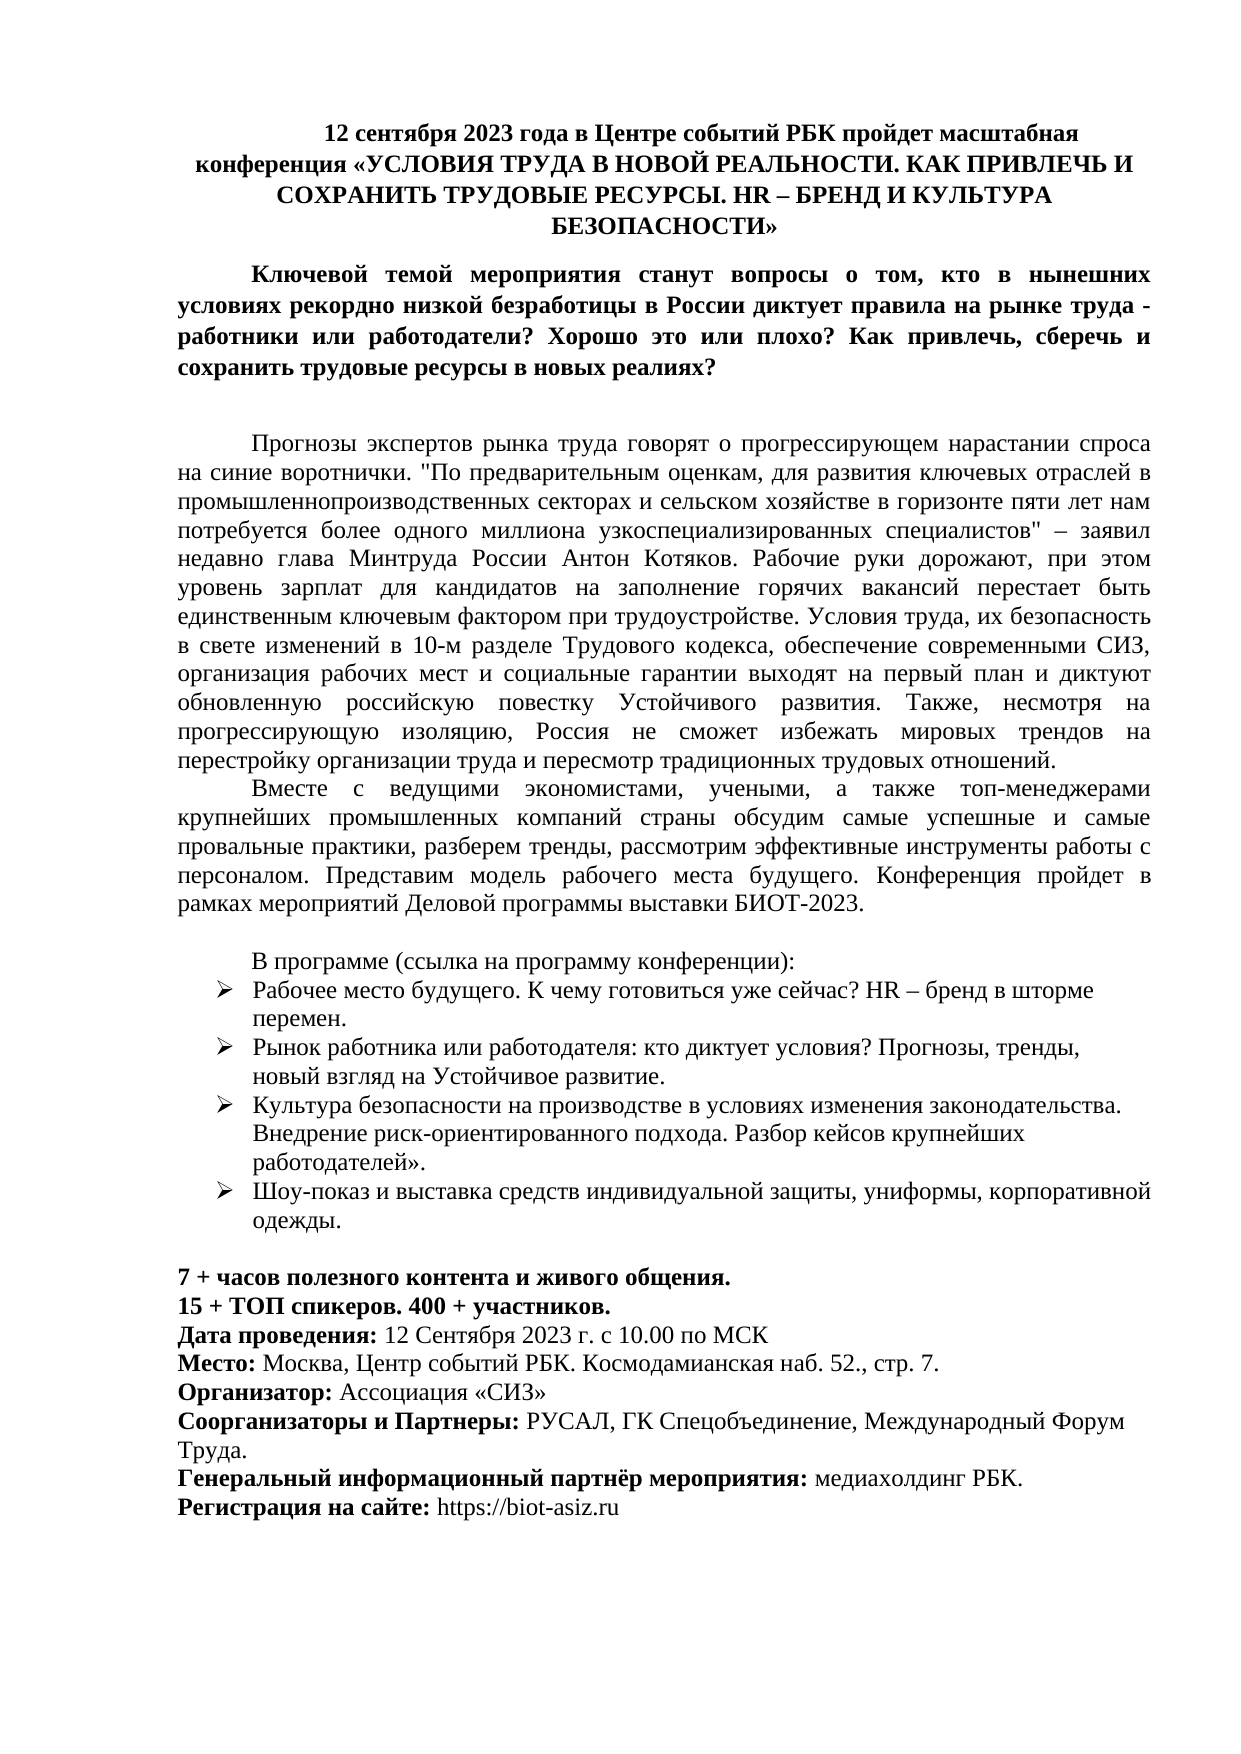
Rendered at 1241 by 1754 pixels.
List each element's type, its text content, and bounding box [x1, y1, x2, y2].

text Ключевой темой мероприятия станут вопросы о том, кто в нынешних условиях рекордно низкой безработицы в России диктует правила на рынке труда - работники или работодатели? Хорошо это или плохо? Как привлечь, сберечь и сохранить трудовые ресурсы в новых реалиях? [177, 259, 1152, 381]
text 7 + часов полезного контента и живого общения. [177, 1262, 1152, 1291]
text В программе (ссылка на программу конференции): [177, 946, 1152, 975]
list Культура безопасности на производстве в условиях изменения законодательства. Внедрение риск-ориентированного подхода. Разбор кейсов крупнейших работодателей». [215, 1090, 1152, 1176]
text 12 сентября 2023 года в Центре событий РБК пройдет масштабная конференция «УСЛОВИЯ ТРУДА В НОВОЙ РЕАЛЬНОСТИ. КАК ПРИВЛЕЧЬ И СОХРАНИТЬ ТРУДОВЫЕ РЕСУРСЫ. HR – БРЕНД И КУЛЬТУРА БЕЗОПАСНОСТИ» [177, 118, 1152, 240]
text 15 + ТОП спикеров. 400 + участников. [177, 1291, 1152, 1320]
list Рынок работника или работодателя: кто диктует условия? Прогнозы, тренды, новый взгляд на Устойчивое развитие. [215, 1032, 1152, 1090]
text Генеральный информационный партнёр мероприятия: медиахолдинг РБК. [177, 1463, 1152, 1492]
text Соорганизаторы и Партнеры: РУСАЛ, ГК Спецобъединение, Международный Форум Труда. [177, 1406, 1152, 1463]
list Рабочее место будущего. К чему готовиться уже сейчас? HR – бренд в шторме перемен. [215, 975, 1152, 1032]
text Регистрация на сайте: https://biot-asiz.ru [177, 1492, 1152, 1521]
text Прогнозы экспертов рынка труда говорят о прогрессирующем нарастании спроса на синие воротнички. "По предварительным оценкам, для развития ключевых отраслей в промышленнопроизводственных секторах и сельском хозяйстве в горизонте пяти лет нам потребуется более одного миллиона узкоспециализированных специалистов" – заявил недавно глава Минтруда России Антон Котяков. Рабочие руки дорожают, при этом уровень зарплат для кандидатов на заполнение горячих вакансий перестает быть единственным ключевым фактором при трудоустройстве. Условия труда, их безопасность в свете изменений в 10-м разделе Трудового кодекса, обеспечение современными СИЗ, организация рабочих мест и социальные гарантии выходят на первый план и диктуют обновленную российскую повестку Устойчивого развития. Также, несмотря на прогрессирующую изоляцию, Россия не сможет избежать мировых трендов на перестройку организации труда и пересмотр традиционных трудовых отношений. [177, 428, 1152, 773]
text Место: Москва, Центр событий РБК. Космодамианская наб. 52., стр. 7. [177, 1348, 1152, 1377]
text Дата проведения: 12 Сентября 2023 г. с 10.00 по МСК [177, 1320, 1152, 1348]
text Организатор: Ассоциация «СИЗ» [177, 1377, 1152, 1406]
list Шоу-показ и выставка средств индивидуальной защиты, униформы, корпоративной одежды. [215, 1176, 1152, 1233]
text Вместе с ведущими экономистами, учеными, а также топ-менеджерами крупнейших промышленных компаний страны обсудим самые успешные и самые провальные практики, разберем тренды, рассмотрим эффективные инструменты работы с персоналом. Представим модель рабочего места будущего. Конференция пройдет в рамках мероприятий Деловой программы выставки БИОТ-2023. [177, 773, 1152, 917]
